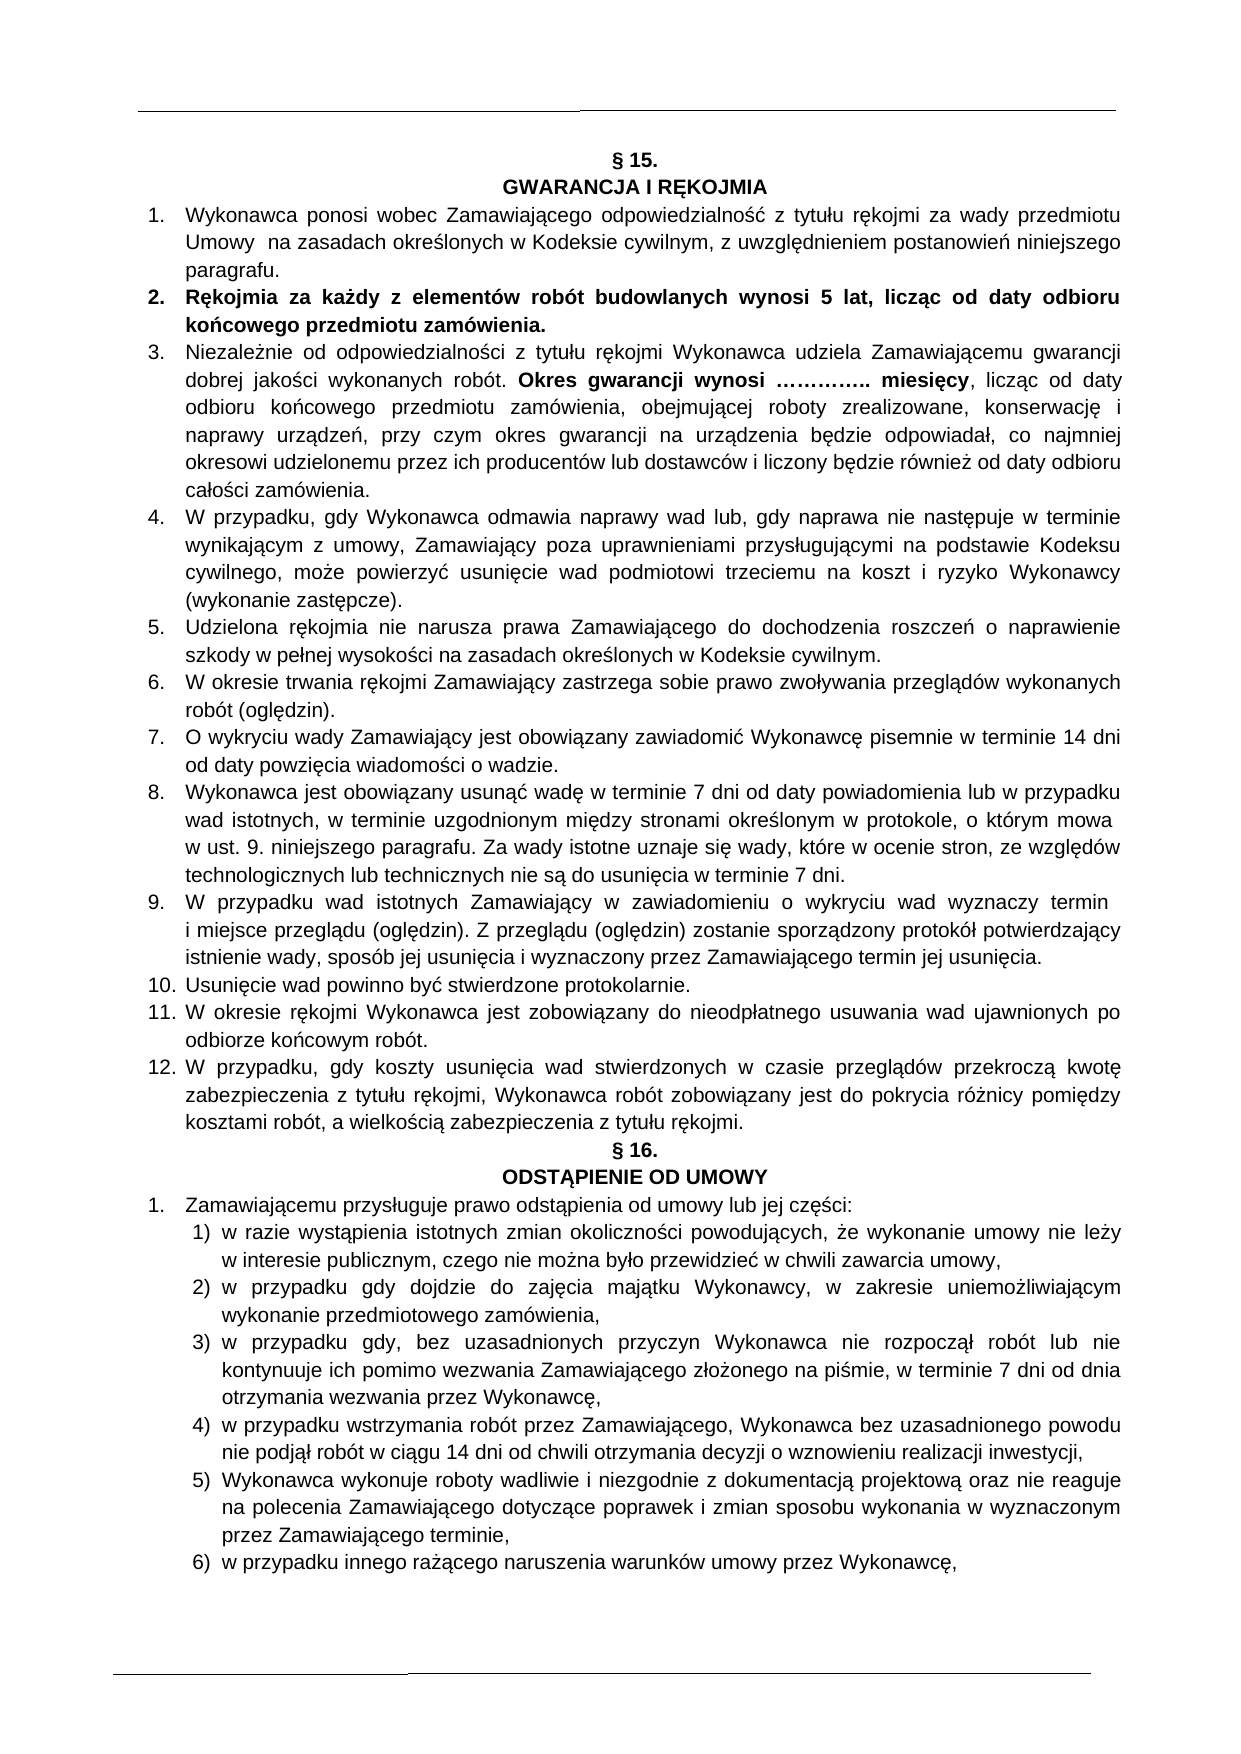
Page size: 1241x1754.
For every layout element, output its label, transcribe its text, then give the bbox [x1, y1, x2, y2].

list W przypadku wad istotnych Zamawiający w zawiadomieniu o wykryciu wad wyznaczy termin i miejsce przeglądu (oględzin). Z przeglądu (oględzin) zostanie sporządzony protokół potwierdzający istnienie wady, sposób jej usunięcia i wyznaczony przez Zamawiającego termin jej usunięcia. [148, 890, 1122, 969]
list w przypadku gdy, bez uzasadnionych przyczyn Wykonawca nie rozpoczął robót lub nie kontynuuje ich pomimo wezwania Zamawiającego złożonego na piśmie, w terminie 7 dni od dnia otrzymania wezwania przez Wykonawcę, [192, 1330, 1122, 1409]
list Udzielona rękojmia nie narusza prawa Zamawiającego do dochodzenia roszczeń o naprawienie szkody w pełnej wysokości na zasadach określonych w Kodeksie cywilnym. [148, 615, 1122, 667]
list O wykryciu wady Zamawiający jest obowiązany zawiadomić Wykonawcę pisemnie w terminie 14 dni od daty powzięcia wiadomości o wadzie. [148, 725, 1122, 777]
text § 15. [148, 148, 1122, 172]
list Zamawiającemu przysługuje prawo odstąpienia od umowy lub jej części: [148, 1193, 1122, 1217]
list W okresie trwania rękojmi Zamawiający zastrzega sobie prawo zwoływania przeglądów wykonanych robót (oględzin). [148, 670, 1122, 722]
list Wykonawca jest obowiązany usunąć wadę w terminie 7 dni od daty powiadomienia lub w przypadku wad istotnych, w terminie uzgodnionym między stronami określonym w protokole, o którym mowa w ust. 9. niniejszego paragrafu. Za wady istotne uznaje się wady, które w ocenie stron, ze względów technologicznych lub technicznych nie są do usunięcia w terminie 7 dni. [148, 780, 1122, 887]
list w razie wystąpienia istotnych zmian okoliczności powodujących, że wykonanie umowy nie leży w interesie publicznym, czego nie można było przewidzieć w chwili zawarcia umowy, [192, 1220, 1122, 1272]
list w przypadku gdy dojdzie do zajęcia majątku Wykonawcy, w zakresie uniemożliwiającym wykonanie przedmiotowego zamówienia, [192, 1275, 1122, 1327]
list w przypadku wstrzymania robót przez Zamawiającego, Wykonawca bez uzasadnionego powodu nie podjął robót w ciągu 14 dni od chwili otrzymania decyzji o wznowieniu realizacji inwestycji, [192, 1413, 1122, 1464]
list Usunięcie wad powinno być stwierdzone protokolarnie. [148, 973, 1122, 997]
list w przypadku innego rażącego naruszenia warunków umowy przez Wykonawcę, [192, 1550, 1122, 1574]
list W okresie rękojmi Wykonawca jest zobowiązany do nieodpłatnego usuwania wad ujawnionych po odbiorze końcowym robót. [148, 1000, 1122, 1052]
list Wykonawca ponosi wobec Zamawiającego odpowiedzialność z tytułu rękojmi za wady przedmiotu Umowy na zasadach określonych w Kodeksie cywilnym, z uwzględnieniem postanowień niniejszego paragrafu. [148, 203, 1122, 282]
list Wykonawca wykonuje roboty wadliwie i niezgodnie z dokumentacją projektową oraz nie reaguje na polecenia Zamawiającego dotyczące poprawek i zmian sposobu wykonania w wyznaczonym przez Zamawiającego terminie, [192, 1468, 1122, 1547]
text § 16. [148, 1138, 1122, 1162]
text ODSTĄPIENIE OD UMOWY [148, 1165, 1122, 1189]
list W przypadku, gdy Wykonawca odmawia naprawy wad lub, gdy naprawa nie następuje w terminie wynikającym z umowy, Zamawiający poza uprawnieniami przysługującymi na podstawie Kodeksu cywilnego, może powierzyć usunięcie wad podmiotowi trzeciemu na koszt i ryzyko Wykonawcy (wykonanie zastępcze). [148, 505, 1122, 612]
list Niezależnie od odpowiedzialności z tytułu rękojmi Wykonawca udziela Zamawiającemu gwarancji dobrej jakości wykonanych robót. Okres gwarancji wynosi ………….. miesięcy, licząc od daty odbioru końcowego przedmiotu zamówienia, obejmującej roboty zrealizowane, konserwację i naprawy urządzeń, przy czym okres gwarancji na urządzenia będzie odpowiadał, co najmniej okresowi udzielonemu przez ich producentów lub dostawców i liczony będzie również od daty odbioru całości zamówienia. [148, 340, 1122, 502]
list W przypadku, gdy koszty usunięcia wad stwierdzonych w czasie przeglądów przekroczą kwotę zabezpieczenia z tytułu rękojmi, Wykonawca robót zobowiązany jest do pokrycia różnicy pomiędzy kosztami robót, a wielkością zabezpieczenia z tytułu rękojmi. [148, 1055, 1122, 1134]
list Rękojmia za każdy z elementów robót budowlanych wynosi 5 lat, licząc od daty odbioru końcowego przedmiotu zamówienia. [148, 285, 1122, 337]
text GWARANCJA I RĘKOJMIA [148, 175, 1122, 199]
